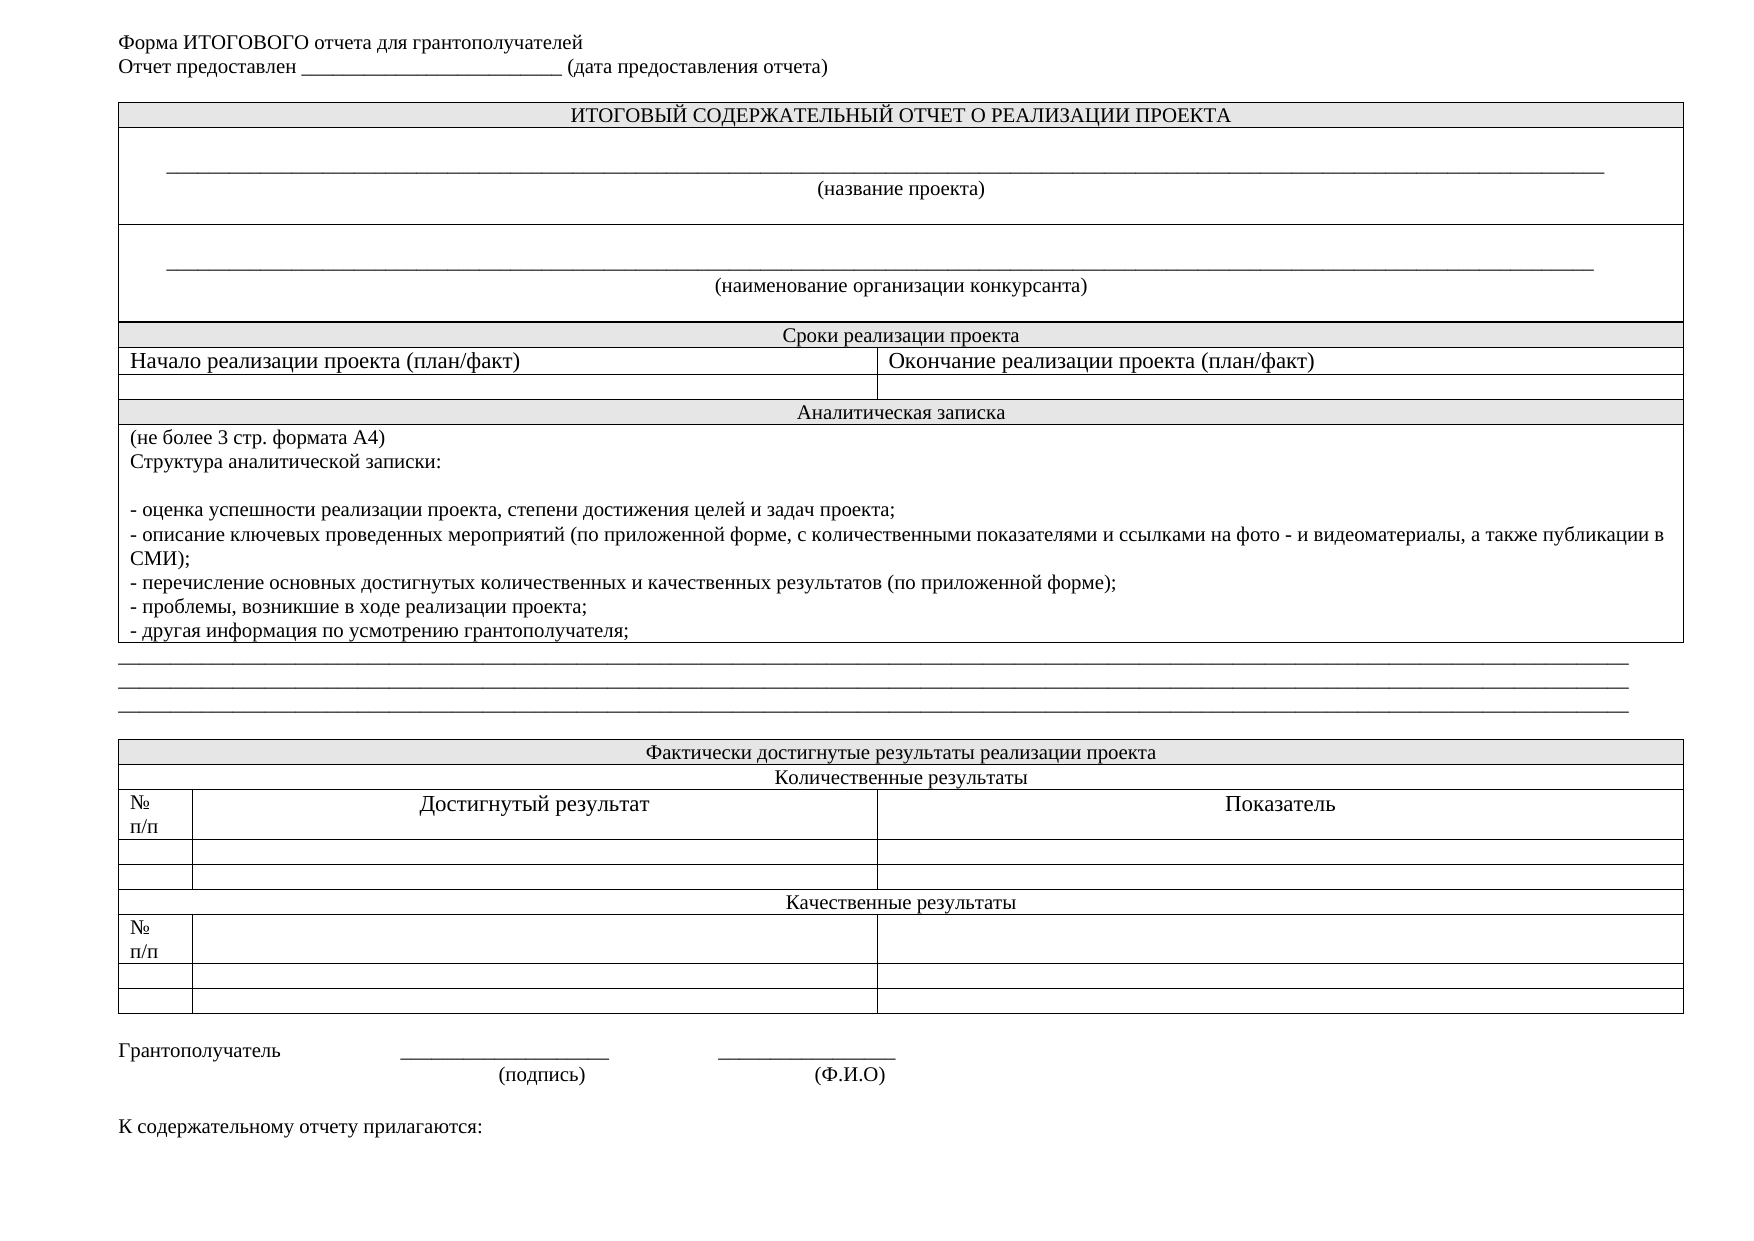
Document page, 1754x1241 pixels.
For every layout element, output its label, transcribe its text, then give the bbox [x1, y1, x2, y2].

table_cell Окончание реализации проекта (план/факт) [878, 348, 1683, 374]
text Форма ИТОГОВОГО отчета для грантополучателей [118, 29, 1636, 54]
table_cell [878, 840, 1683, 863]
table_cell [119, 964, 192, 988]
table_cell [193, 865, 877, 889]
text (подпись) (Ф.И.О) [118, 1062, 1636, 1086]
table_cell Начало реализации проекта (план/факт) [119, 348, 877, 374]
table_cell Сроки реализации проекта [119, 323, 1683, 347]
table_cell [193, 989, 877, 1013]
text Отчет предоставлен _________________________ (дата предоставления отчета) [118, 54, 1636, 78]
table_cell № п/п [119, 915, 192, 963]
text Грантополучатель ____________________ _________________ [118, 1038, 1636, 1062]
table_cell Достигнутый результат [193, 790, 877, 838]
table_cell (не более 3 стр. формата А4) Структура аналитической записки: - оценка успешности реализации проекта, степени достижения целей и задач проекта; - описание ключевых проведенных мероприятий (по приложенной форме, с количественными показателями и ссылками на фото - и видеоматериалы, а также публикации в СМИ); - перечисление основных достигнутых количественных и качественных результатов (по приложенной форме); - проблемы, возникшие в ходе реализации проекта; - другая информация по усмотрению грантополучателя; [119, 425, 1683, 642]
table_cell [193, 964, 877, 988]
table_cell Количественные результаты [119, 765, 1683, 789]
table_cell [878, 989, 1683, 1013]
text _________________________________________________________________________________________________________________________________________________ [118, 691, 1636, 715]
table_cell № п/п [119, 790, 192, 838]
table_cell [878, 375, 1683, 399]
table_cell [193, 915, 877, 963]
table_header Фактически достигнутые результаты реализации проекта [119, 740, 1683, 764]
table_cell [119, 840, 192, 863]
table_cell Показатель [878, 790, 1683, 838]
table_cell [119, 989, 192, 1013]
table_cell _________________________________________________________________________________________________________________________________________ (наименование организации конкурсанта) [119, 225, 1683, 321]
table_cell Аналитическая записка [119, 400, 1683, 424]
table_cell [119, 375, 877, 399]
text К содержательному отчету прилагаются: [118, 1114, 1636, 1138]
table_cell [878, 915, 1683, 963]
table_cell __________________________________________________________________________________________________________________________________________ (название проекта) [119, 128, 1683, 224]
table_header ИТОГОВЫЙ СОДЕРЖАТЕЛЬНЫЙ ОТЧЕТ О РЕАЛИЗАЦИИ ПРОЕКТА [119, 103, 1683, 127]
table_cell [878, 865, 1683, 889]
text _________________________________________________________________________________________________________________________________________________ [118, 643, 1636, 667]
text _________________________________________________________________________________________________________________________________________________ [118, 667, 1636, 691]
table_cell [878, 964, 1683, 988]
table_cell [119, 865, 192, 889]
table_cell [193, 840, 877, 863]
table_cell Качественные результаты [119, 890, 1683, 914]
